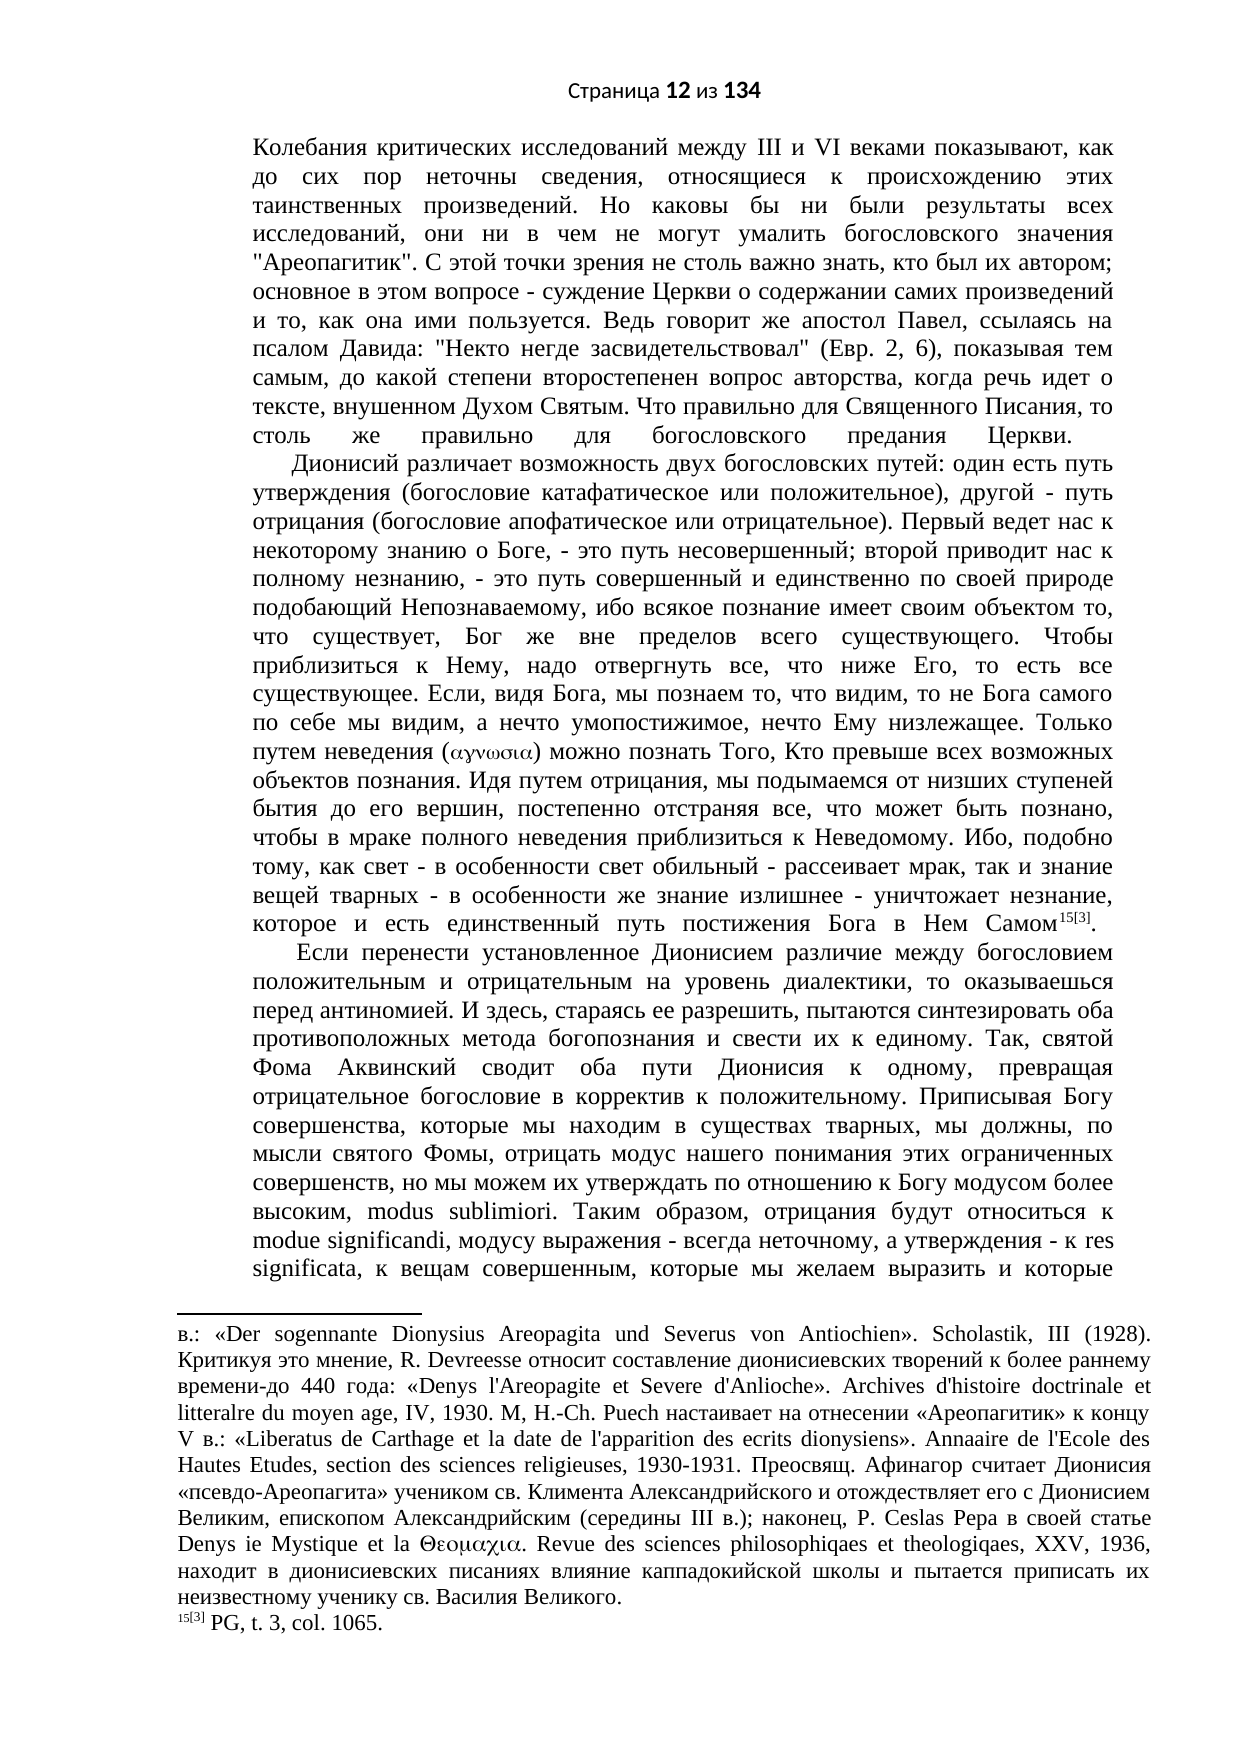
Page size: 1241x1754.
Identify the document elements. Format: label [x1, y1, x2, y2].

text [252, 132, 1114, 1282]
